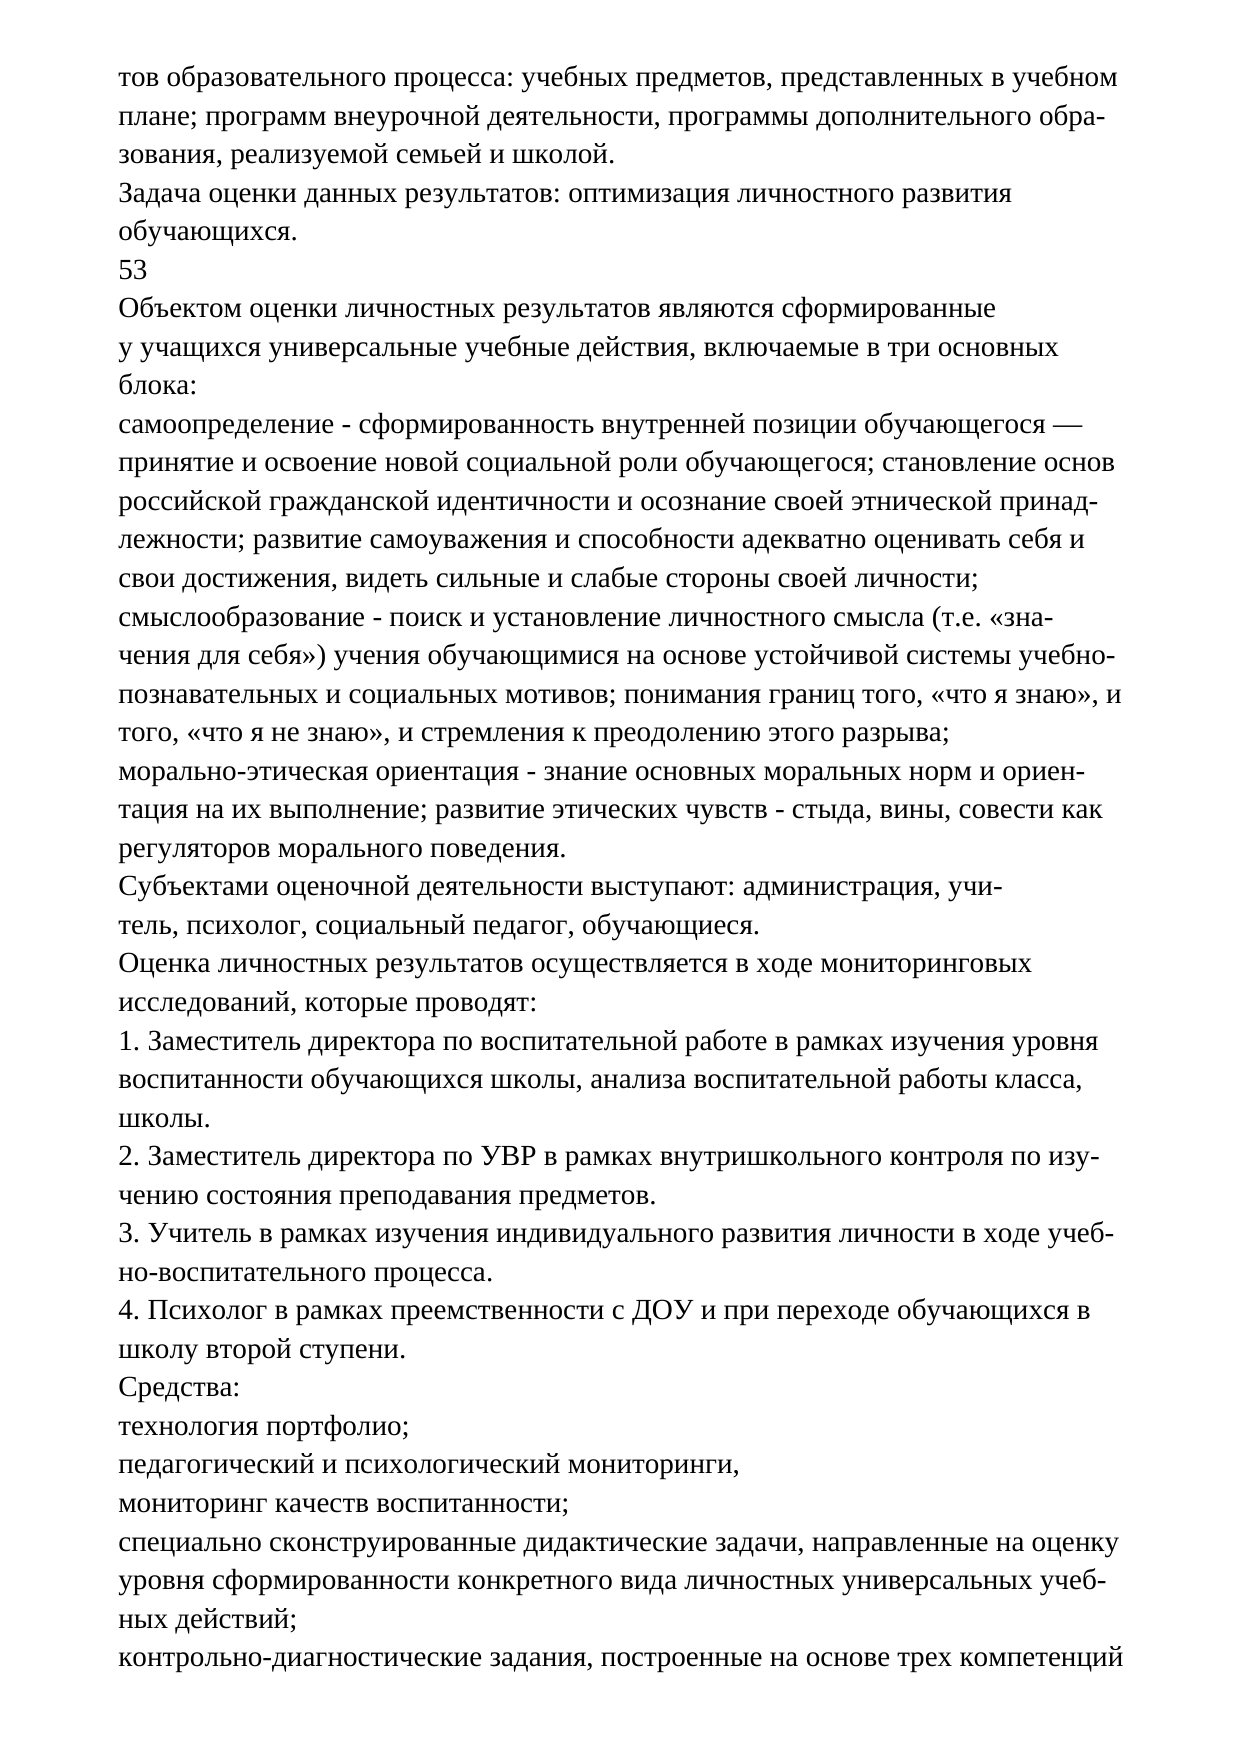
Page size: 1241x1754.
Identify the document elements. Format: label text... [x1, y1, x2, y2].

text Объектом оценки личностных результатов являются сформированные [118, 290, 1137, 324]
text смыслообразование - поиск и установление личностного смысла (т.е. «зна- [118, 599, 1137, 632]
text зования, реализуемой семьей и школой. [118, 136, 1137, 170]
text 3. Учитель в рамках изучения индивидуального развития личности в ходе учеб- [118, 1215, 1137, 1249]
text блока: [118, 367, 1137, 401]
text тов образовательного процесса: учебных предметов, представленных в учебном [118, 59, 1137, 93]
text школы. [118, 1100, 1137, 1133]
text тель, психолог, социальный педагог, обучающиеся. [118, 907, 1137, 941]
text 2. Заместитель директора по УВР в рамках внутришкольного контроля по изу- [118, 1138, 1137, 1172]
text Задача оценки данных результатов: оптимизация личностного развития [118, 175, 1137, 208]
text морально-этическая ориентация - знание основных моральных норм и ориен- [118, 753, 1137, 786]
text воспитанности обучающихся школы, анализа воспитательной работы класса, [118, 1061, 1137, 1095]
text обучающихся. [118, 213, 1137, 247]
text познавательных и социальных мотивов; понимания границ того, «что я знаю», и [118, 676, 1137, 709]
text российской гражданской идентичности и осознание своей этнической принад- [118, 483, 1137, 517]
text у учащихся универсальные учебные действия, включаемые в три основных [118, 329, 1137, 362]
text но-воспитательного процесса. [118, 1254, 1137, 1287]
text ных действий; [118, 1601, 1137, 1634]
text того, «что я не знаю», и стремления к преодолению этого разрыва; [118, 714, 1137, 748]
text Средства: [118, 1369, 1137, 1403]
text тация на их выполнение; развитие этических чувств - стыда, вины, совести как [118, 791, 1137, 825]
text регуляторов морального поведения. [118, 830, 1137, 863]
text лежности; развитие самоуважения и способности адекватно оценивать себя и [118, 522, 1137, 555]
text специально сконструированные дидактические задачи, направленные на оценку [118, 1524, 1137, 1557]
text Субъектами оценочной деятельности выступают: администрация, учи- [118, 868, 1137, 902]
text мониторинг качеств воспитанности; [118, 1485, 1137, 1519]
text технология портфолио; [118, 1408, 1137, 1442]
text уровня сформированности конкретного вида личностных универсальных учеб- [118, 1562, 1137, 1596]
text принятие и освоение новой социальной роли обучающегося; становление основ [118, 444, 1137, 478]
text 1. Заместитель директора по воспитательной работе в рамках изучения уровня [118, 1023, 1137, 1056]
text плане; программ внеурочной деятельности, программы дополнительного обра- [118, 98, 1137, 131]
text 4. Психолог в рамках преемственности с ДОУ и при переходе обучающихся в [118, 1292, 1137, 1326]
text самоопределение - сформированность внутренней позиции обучающегося — [118, 406, 1137, 439]
text чению состояния преподавания предметов. [118, 1177, 1137, 1210]
text свои достижения, видеть сильные и слабые стороны своей личности; [118, 560, 1137, 594]
text педагогический и психологический мониторинги, [118, 1447, 1137, 1480]
text исследований, которые проводят: [118, 984, 1137, 1018]
text чения для себя») учения обучающимися на основе устойчивой системы учебно- [118, 637, 1137, 671]
text Оценка личностных результатов осуществляется в ходе мониторинговых [118, 946, 1137, 979]
text школу второй ступени. [118, 1331, 1137, 1364]
text 53 [118, 252, 1137, 285]
text контрольно-диагностические задания, построенные на основе трех компетенций [118, 1639, 1137, 1673]
